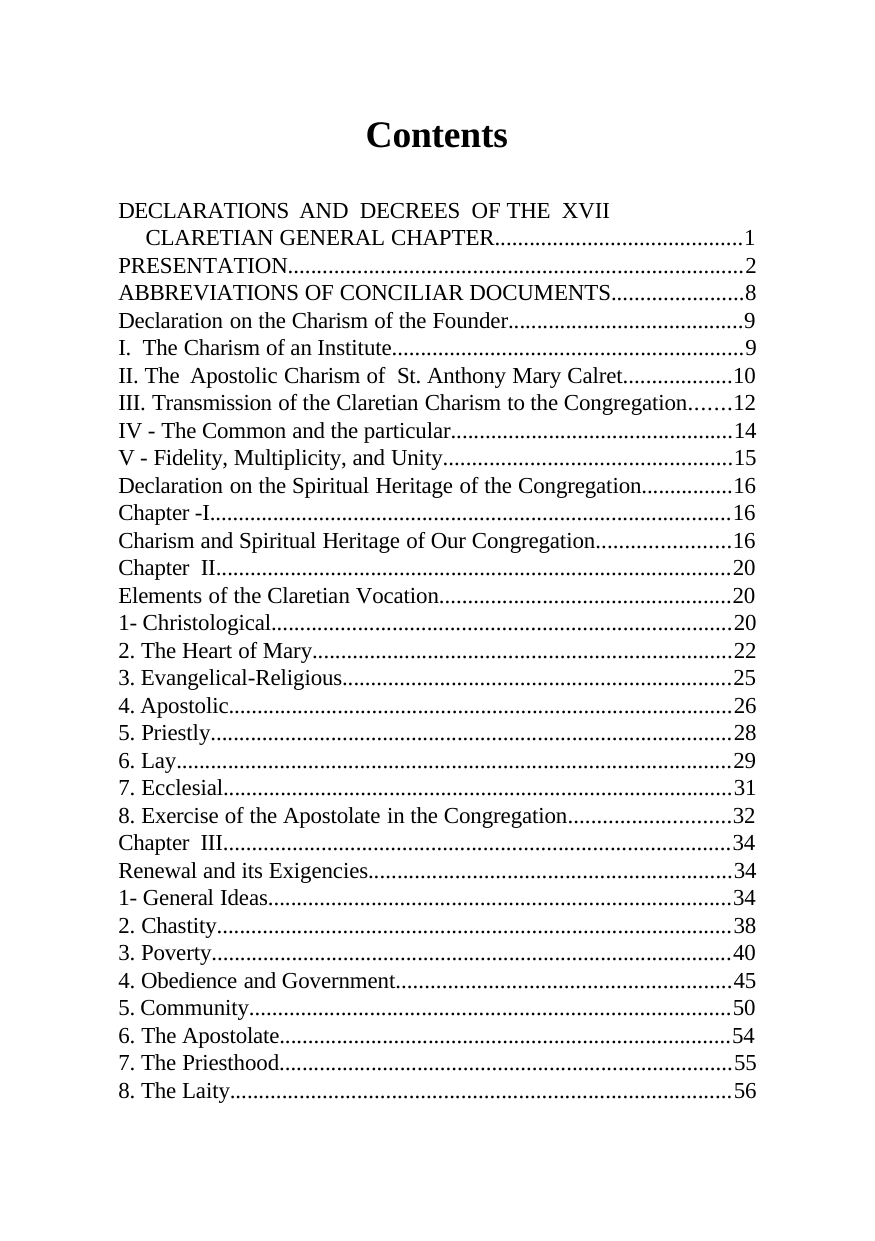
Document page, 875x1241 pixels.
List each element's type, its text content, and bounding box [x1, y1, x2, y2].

text Contents [215, 112, 658, 156]
text DECLARATIONS AND DECREES OF THE XVII [118, 197, 768, 223]
